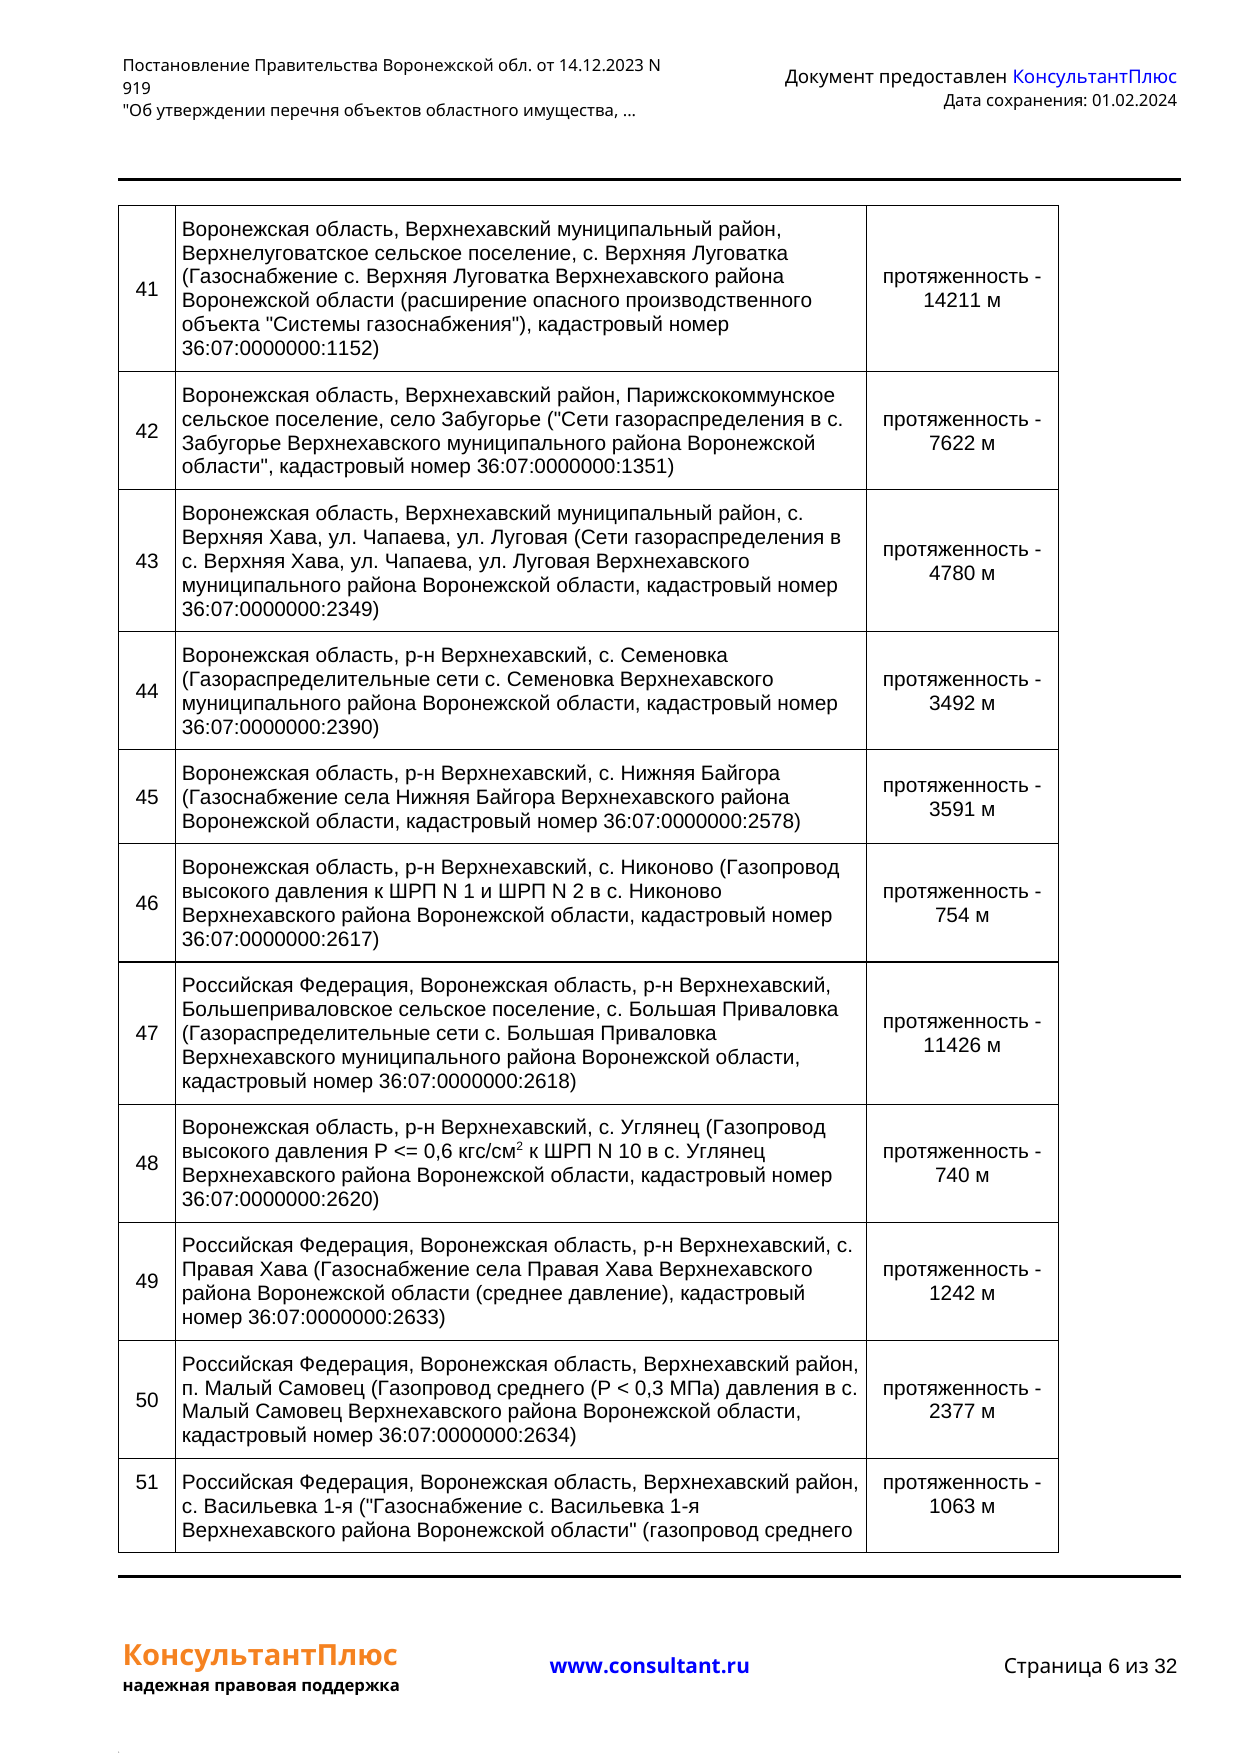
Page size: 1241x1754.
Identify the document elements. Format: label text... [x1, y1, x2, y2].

table_cell 49 [119, 1223, 175, 1340]
table_cell 47 [119, 963, 175, 1103]
table_cell протяженность - 754 м [867, 844, 1058, 961]
table_cell 46 [119, 844, 175, 961]
table_cell протяженность - 14211 м [867, 206, 1058, 371]
table_cell протяженность - 11426 м [867, 963, 1058, 1103]
table_cell Воронежская область, р-н Верхнехавский, с. Углянец (Газопровод высокого давления P <= 0,6 кгс/см2 к ШРП N 10 в с. Углянец Верхнехавского района Воронежской области, кадастровый номер 36:07:0000000:2620) [176, 1105, 866, 1222]
table_cell Российская Федерация, Воронежская область, Верхнехавский район, п. Малый Самовец (Газопровод среднего (P < 0,3 МПа) давления в с. Малый Самовец Верхнехавского района Воронежской области, кадастровый номер 36:07:0000000:2634) [176, 1341, 866, 1458]
table_cell Воронежская область, р-н Верхнехавский, с. Никоново (Газопровод высокого давления к ШРП N 1 и ШРП N 2 в с. Никоново Верхнехавского района Воронежской области, кадастровый номер 36:07:0000000:2617) [176, 844, 866, 961]
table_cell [867, 1459, 1058, 1552]
table_cell 51 [119, 1459, 175, 1552]
table_cell Российская Федерация, Воронежская область, р-н Верхнехавский, Большеприваловское сельское поселение, с. Большая Приваловка (Газораспределительные сети с. Большая Приваловка Верхнехавского муниципального района Воронежской области, кадастровый номер 36:07:0000000:2618) [176, 963, 866, 1103]
table_cell 50 [119, 1341, 175, 1458]
table_cell Воронежская область, Верхнехавский муниципальный район, Верхнелуговатское сельское поселение, с. Верхняя Луговатка (Газоснабжение с. Верхняя Луговатка Верхнехавского района Воронежской области (расширение опасного производственного объекта "Системы газоснабжения"), кадастровый номер 36:07:0000000:1152) [176, 206, 866, 371]
table_cell Российская Федерация, Воронежская область, р-н Верхнехавский, с. Правая Хава (Газоснабжение села Правая Хава Верхнехавского района Воронежской области (среднее давление), кадастровый номер 36:07:0000000:2633) [176, 1223, 866, 1340]
table_cell 43 [119, 490, 175, 631]
table_cell 44 [119, 632, 175, 749]
table_cell 42 [119, 372, 175, 489]
table_cell протяженность - 7622 м [867, 372, 1058, 489]
table_cell 48 [119, 1105, 175, 1222]
table_cell протяженность - 2377 м [867, 1341, 1058, 1458]
table_cell протяженность - 3591 м [867, 750, 1058, 843]
table_cell Воронежская область, р-н Верхнехавский, с. Нижняя Байгора (Газоснабжение села Нижняя Байгора Верхнехавского района Воронежской области, кадастровый номер 36:07:0000000:2578) [176, 750, 866, 843]
table_cell Воронежская область, р-н Верхнехавский, с. Семеновка (Газораспределительные сети с. Семеновка Верхнехавского муниципального района Воронежской области, кадастровый номер 36:07:0000000:2390) [176, 632, 866, 749]
table_cell Воронежская область, Верхнехавский муниципальный район, с. Верхняя Хава, ул. Чапаева, ул. Луговая (Сети газораспределения в с. Верхняя Хава, ул. Чапаева, ул. Луговая Верхнехавского муниципального района Воронежской области, кадастровый номер 36:07:0000000:2349) [176, 490, 866, 631]
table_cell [176, 1459, 866, 1552]
table_cell протяженность - 4780 м [867, 490, 1058, 631]
table_cell протяженность - 1242 м [867, 1223, 1058, 1340]
table_cell протяженность - 3492 м [867, 632, 1058, 749]
table_cell Воронежская область, Верхнехавский район, Парижскокоммунское сельское поселение, село Забугорье ("Сети газораспределения в с. Забугорье Верхнехавского муниципального района Воронежской области", кадастровый номер 36:07:0000000:1351) [176, 372, 866, 489]
table_cell 45 [119, 750, 175, 843]
table_cell протяженность - 740 м [867, 1105, 1058, 1222]
table_cell 41 [119, 206, 175, 371]
